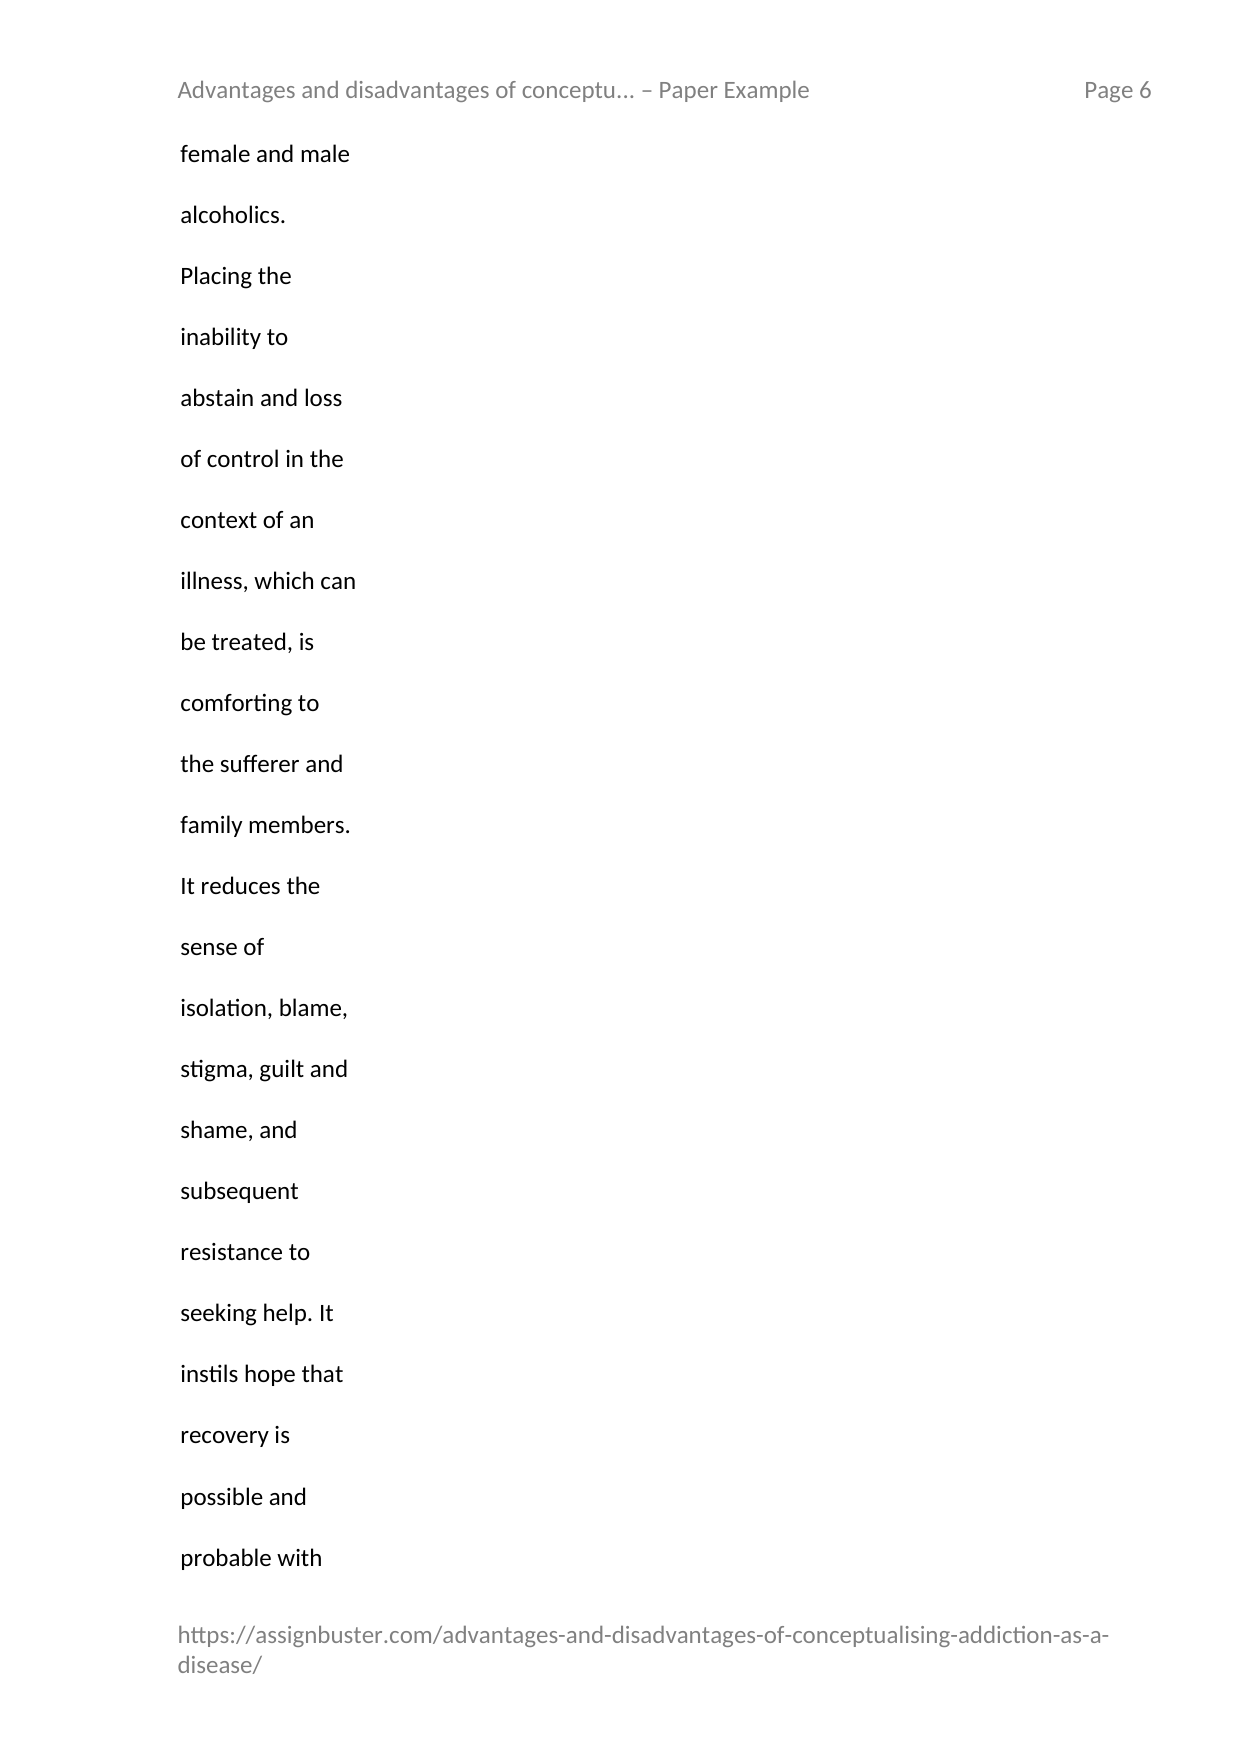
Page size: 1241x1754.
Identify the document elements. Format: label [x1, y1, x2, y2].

table_header [177, 135, 362, 1575]
